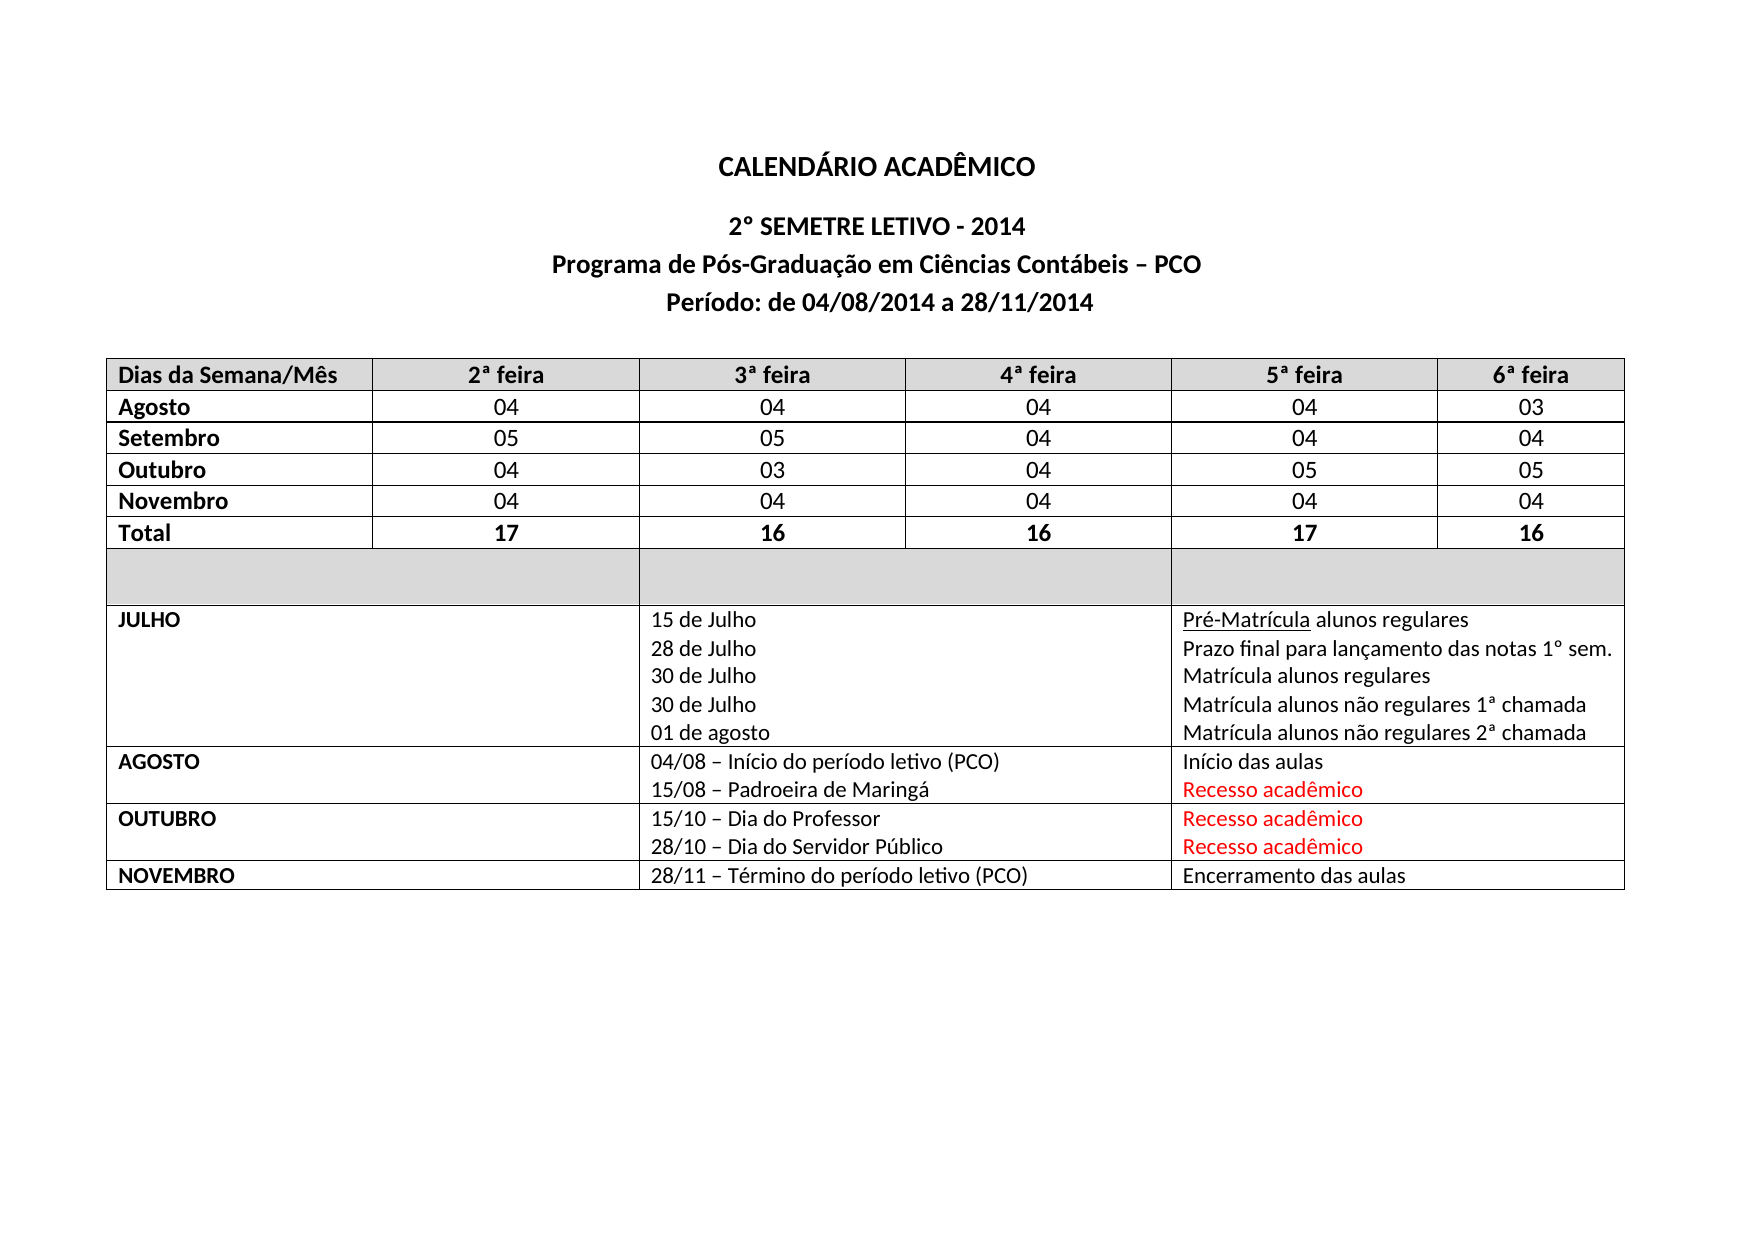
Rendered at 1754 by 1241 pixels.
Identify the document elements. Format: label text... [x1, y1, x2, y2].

table_cell Agosto [107, 391, 372, 421]
table_cell 03 [1438, 391, 1624, 421]
table_cell 04 [1172, 391, 1437, 421]
table_cell 16 [640, 517, 905, 548]
table_cell 05 [1172, 454, 1437, 484]
table_cell 03 [640, 454, 905, 484]
table_cell 04 [1438, 486, 1624, 516]
table_cell 04 [1172, 486, 1437, 516]
table_cell 04 [1172, 423, 1437, 453]
table_cell NOVEMBRO [107, 861, 639, 889]
table_header 3ª feira [640, 359, 905, 390]
table_cell Pré-Matrícula alunos regulares Prazo final para lançamento das notas 1º sem. Matrícula alunos regulares Matrícula alunos não regulares 1ª chamada Matrícula alunos não regulares 2ª chamada [1172, 606, 1624, 746]
table_cell 04 [906, 423, 1171, 453]
text Programa de Pós-Graduação em Ciências Contábeis – PCO [118, 247, 1636, 280]
table_cell 17 [1172, 517, 1437, 548]
table_cell 15 de Julho 28 de Julho 30 de Julho 30 de Julho 01 de agosto [640, 606, 1171, 746]
table_cell 05 [1438, 454, 1624, 484]
table_cell Outubro [107, 454, 372, 484]
text 2º SEMETRE LETIVO - 2014 [118, 209, 1636, 242]
table_cell 05 [640, 423, 905, 453]
table_cell [1172, 549, 1624, 604]
table_cell 04/08 – Início do período letivo (PCO) 15/08 – Padroeira de Maringá [640, 747, 1171, 803]
table_header 2ª feira [373, 359, 639, 390]
table_cell 04 [640, 486, 905, 516]
table_cell Início das aulas Recesso acadêmico [1172, 747, 1624, 803]
table_cell Recesso acadêmico Recesso acadêmico [1172, 804, 1624, 860]
table_cell 05 [373, 423, 639, 453]
table_cell Setembro [107, 423, 372, 453]
table_cell Encerramento das aulas [1172, 861, 1624, 889]
table_cell 04 [1438, 423, 1624, 453]
table_header Dias da Semana/Mês [107, 359, 372, 390]
table_cell [640, 549, 1171, 604]
table_cell [107, 549, 639, 604]
table_cell Novembro [107, 486, 372, 516]
table_cell JULHO [107, 606, 639, 746]
table_cell 04 [373, 486, 639, 516]
table_cell 04 [373, 391, 639, 421]
table_cell Total [107, 517, 372, 548]
table_cell 16 [1438, 517, 1624, 548]
table_header 5ª feira [1172, 359, 1437, 390]
table_cell 04 [373, 454, 639, 484]
table_cell 04 [640, 391, 905, 421]
table_cell 28/11 – Término do período letivo (PCO) [640, 861, 1171, 889]
table_cell 04 [906, 486, 1171, 516]
table_cell AGOSTO [107, 747, 639, 803]
table_cell OUTUBRO [107, 804, 639, 860]
table_header 6ª feira [1438, 359, 1624, 390]
text Período: de 04/08/2014 a 28/11/2014 [118, 285, 1636, 318]
table_cell 04 [906, 454, 1171, 484]
table_cell 16 [906, 517, 1171, 548]
table_cell 04 [906, 391, 1171, 421]
table_cell 17 [373, 517, 639, 548]
table_cell 15/10 – Dia do Professor 28/10 – Dia do Servidor Público [640, 804, 1171, 860]
text CALENDÁRIO ACADÊMICO [118, 148, 1636, 183]
table_header 4ª feira [906, 359, 1171, 390]
